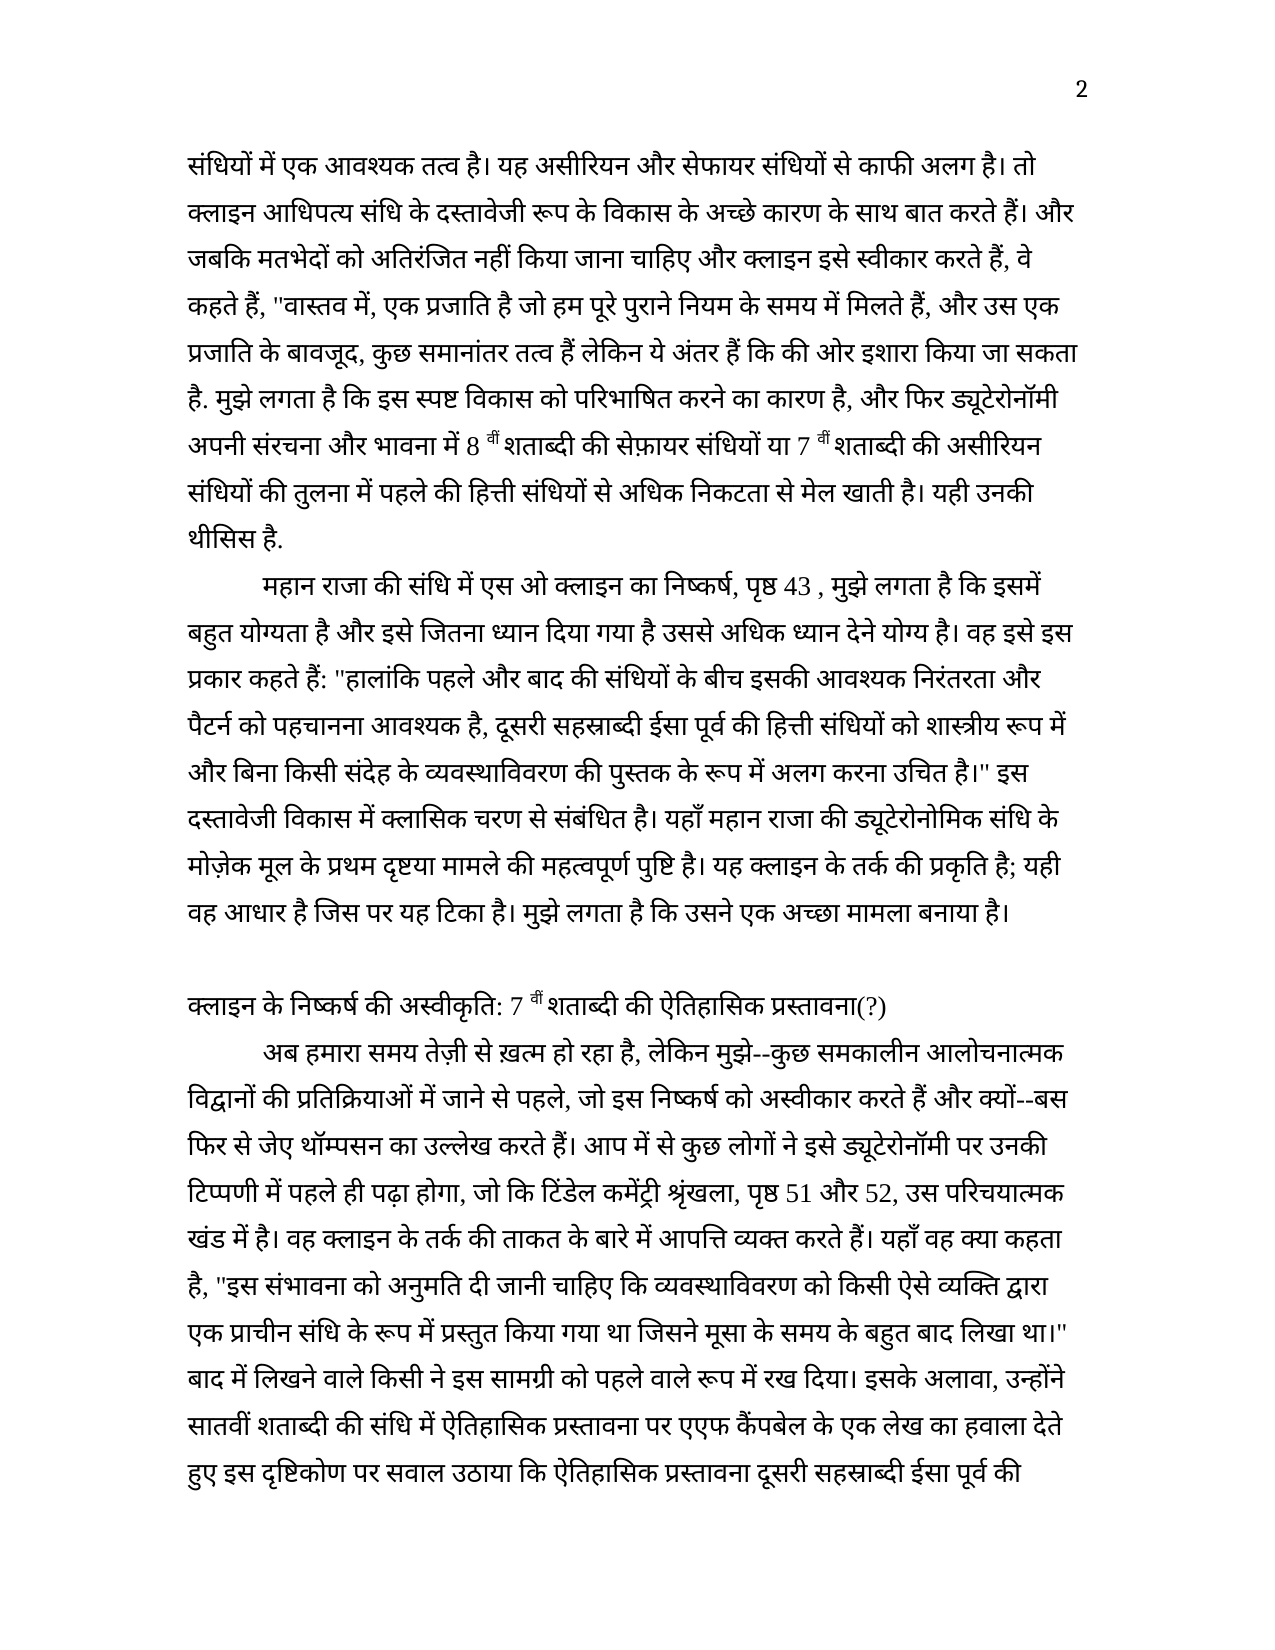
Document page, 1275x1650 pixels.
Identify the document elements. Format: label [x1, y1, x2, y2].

text [187, 150, 1087, 1488]
